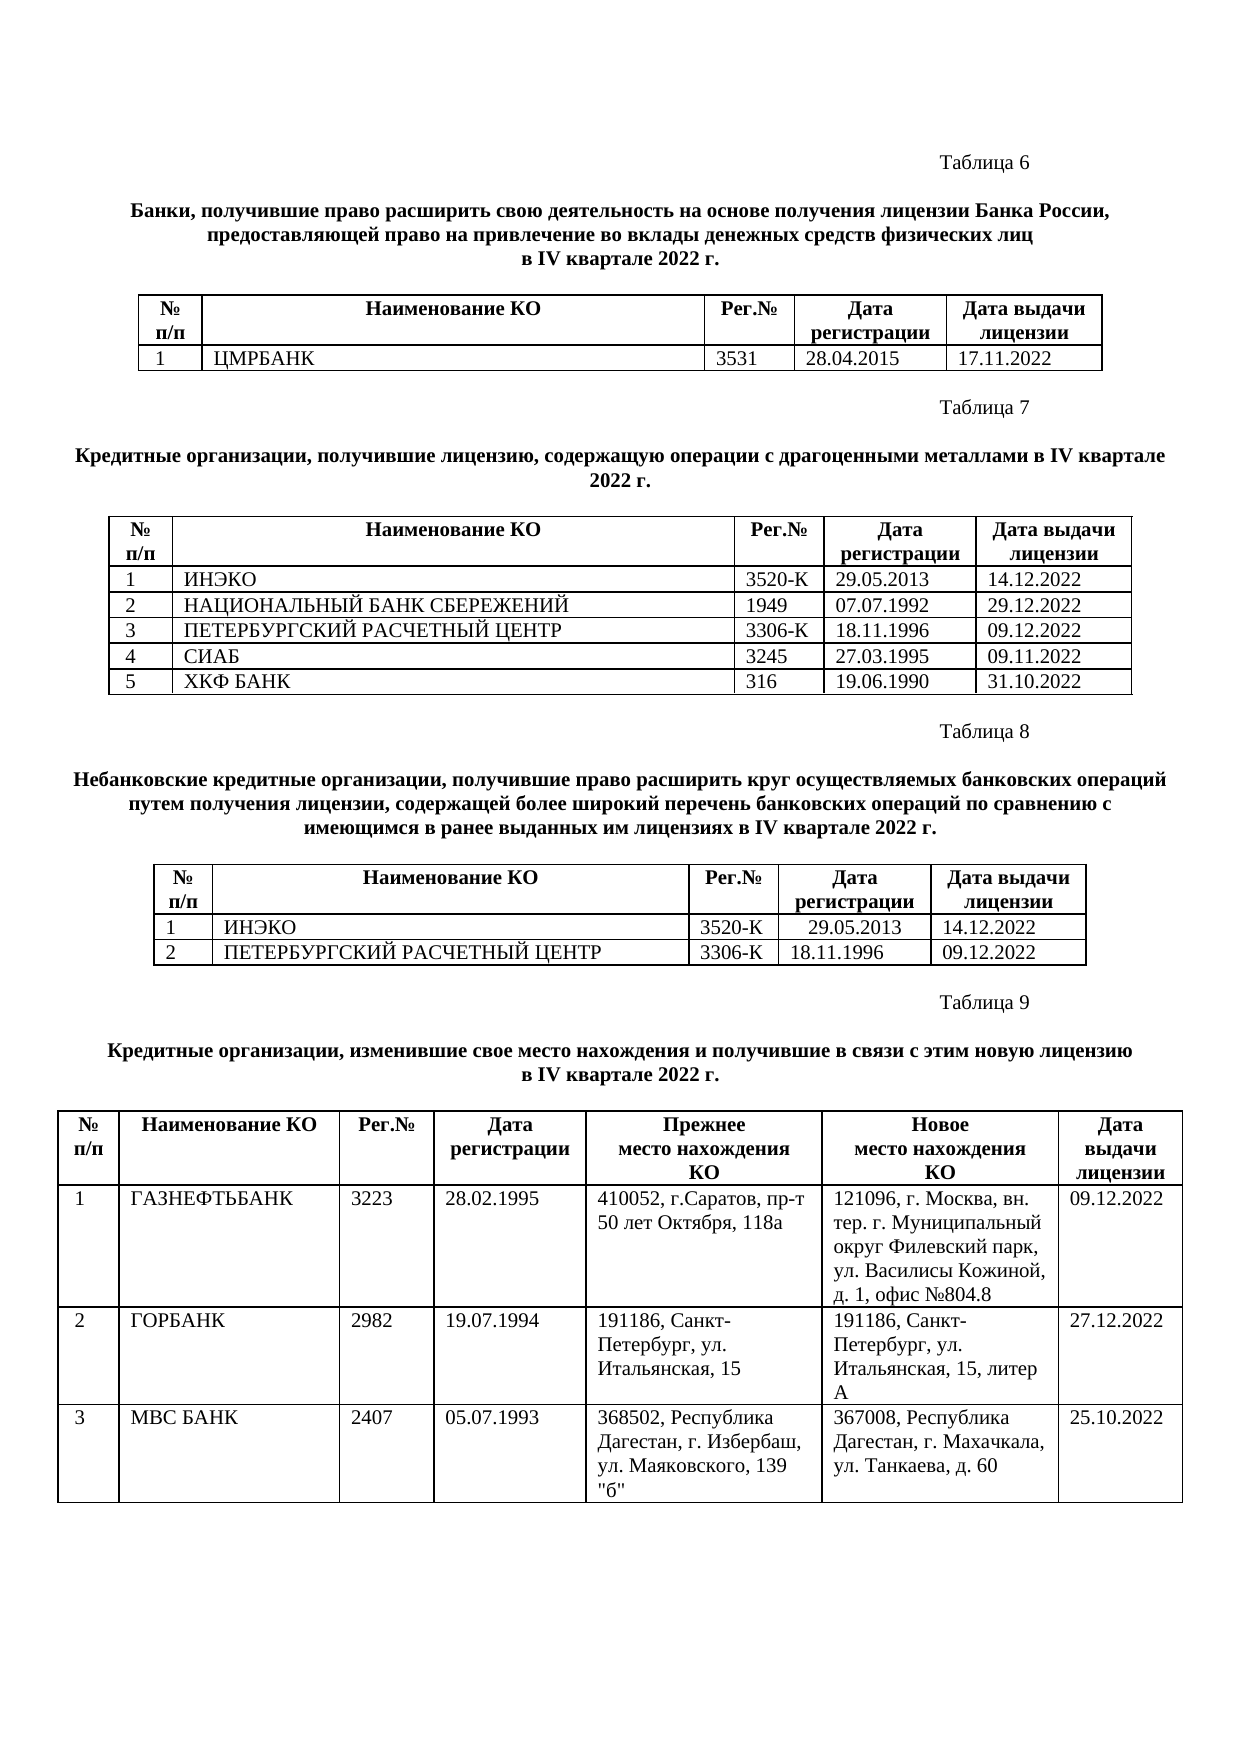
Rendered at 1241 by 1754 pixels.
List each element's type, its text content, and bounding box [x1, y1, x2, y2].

table_cell 2 [110, 593, 172, 617]
table_cell 14.12.2022 [977, 567, 1131, 591]
table_header Рег.№ [735, 517, 823, 565]
table_cell 4 [110, 644, 172, 668]
table_cell 2982 [340, 1308, 433, 1404]
table_cell СИАБ [173, 644, 734, 668]
table_header Дата регистрации [825, 517, 975, 565]
table_cell 1 [155, 915, 212, 939]
table_header № п/п [155, 865, 212, 913]
table_cell 27.12.2022 [1059, 1308, 1182, 1404]
table_cell 3223 [340, 1186, 433, 1306]
table_cell 2 [155, 940, 212, 964]
text Банки, получившие право расширить свою деятельность на основе получения лицензии Банка России, предоставляющей право на привлечение во вклады денежных средств физических лиц [69, 198, 1171, 246]
table_cell ХКФ БАНК [173, 670, 734, 693]
table_cell 19.06.1990 [825, 670, 975, 693]
table_cell 09.12.2022 [977, 618, 1131, 642]
table_cell 1 [139, 346, 201, 370]
table_cell 191186, Санкт-Петербург, ул. Итальянская, 15, литер А [823, 1308, 1058, 1404]
text Кредитные организации, получившие лицензию, содержащую операции с драгоценными металлами в IV квартале 2022 г. [69, 443, 1171, 492]
table_cell 09.12.2022 [1059, 1186, 1182, 1306]
table_cell 31.10.2022 [977, 670, 1131, 693]
table_cell 25.10.2022 [1059, 1405, 1182, 1502]
table_cell 191186, Санкт-Петербург, ул. Итальянская, 15 [587, 1308, 821, 1404]
table_cell ГАЗНЕФТЬБАНК [120, 1186, 339, 1306]
table_cell 19.07.1994 [435, 1308, 585, 1404]
table_header Рег.№ [340, 1112, 433, 1184]
table_header Дата выдачи лицензии [947, 296, 1101, 344]
table_cell 3520-К [690, 915, 778, 939]
table_header Дата регистрации [435, 1112, 585, 1184]
table_cell МВС БАНК [120, 1405, 339, 1502]
table_cell 2407 [340, 1405, 433, 1502]
table_header Дата регистрации [779, 865, 930, 913]
table_header № п/п [59, 1112, 118, 1184]
text в IV квартале 2022 г. [69, 246, 1171, 270]
table_header № п/п [139, 296, 201, 344]
table_cell 28.04.2015 [795, 346, 946, 370]
table_cell 05.07.1993 [435, 1405, 585, 1502]
table_cell 29.05.2013 [825, 567, 975, 591]
table_cell 3 [59, 1405, 118, 1502]
table_header Дата выдачи лицензии [932, 865, 1085, 913]
table_header Рег.№ [705, 296, 794, 344]
table_cell 09.12.2022 [932, 940, 1085, 964]
table_header Наименование КО [120, 1112, 339, 1184]
table_cell 5 [110, 670, 172, 693]
table_cell 3531 [705, 346, 794, 370]
table_cell 27.03.1995 [825, 644, 975, 668]
table_header Дата регистрации [795, 296, 946, 344]
table_cell 18.11.1996 [825, 618, 975, 642]
table_cell ПЕТЕРБУРГСКИЙ РАСЧЕТНЫЙ ЦЕНТР [173, 618, 734, 642]
table_header Наименование КО [203, 296, 704, 344]
text в IV квартале 2022 г. [69, 1062, 1171, 1086]
table_header Наименование КО [213, 865, 688, 913]
table_header Дата выдачи лицензии [977, 517, 1131, 565]
table_header Наименование КО [173, 517, 734, 565]
table_cell ИНЭКО [173, 567, 734, 591]
table_cell НАЦИОНАЛЬНЫЙ БАНК СБЕРЕЖЕНИЙ [173, 593, 734, 617]
table_cell 121096, г. Москва, вн. тер. г. Муниципальный округ Филевский парк, ул. Василисы Кожиной, д. 1, офис №804.8 [823, 1186, 1058, 1306]
table_cell 09.11.2022 [977, 644, 1131, 668]
table_cell 1 [110, 567, 172, 591]
table_cell 3306-К [690, 940, 778, 964]
table_cell ПЕТЕРБУРГСКИЙ РАСЧЕТНЫЙ ЦЕНТР [213, 940, 688, 964]
table_cell ИНЭКО [213, 915, 688, 939]
table_cell 367008, Республика Дагестан, г. Махачкала, ул. Танкаева, д. 60 [823, 1405, 1058, 1502]
table_cell 14.12.2022 [932, 915, 1085, 939]
table_header № п/п [110, 517, 172, 565]
table_cell 29.12.2022 [977, 593, 1131, 617]
table_cell 3520-К [735, 567, 823, 591]
table_header Дата выдачи лицензии [1059, 1112, 1182, 1184]
table_cell 3245 [735, 644, 823, 668]
table_cell 1 [59, 1186, 118, 1306]
table_cell 17.11.2022 [947, 346, 1101, 370]
table_cell 2 [59, 1308, 118, 1404]
table_cell 07.07.1992 [825, 593, 975, 617]
table_cell ГОРБАНК [120, 1308, 339, 1404]
table_cell 18.11.1996 [779, 940, 930, 964]
table_cell 410052, г.Саратов, пр-т 50 лет Октября, 118а [587, 1186, 821, 1306]
table_cell 28.02.1995 [435, 1186, 585, 1306]
table_cell 3 [110, 618, 172, 642]
table_header Новое место нахождения КО [823, 1112, 1058, 1184]
table_cell 3306-К [735, 618, 823, 642]
table_header Прежнее место нахождения КО [587, 1112, 821, 1184]
table_cell 316 [735, 670, 823, 693]
table_cell ЦМРБАНК [203, 346, 704, 370]
table_cell 1949 [735, 593, 823, 617]
table_cell 29.05.2013 [779, 915, 930, 939]
text Кредитные организации, изменившие свое место нахождения и получившие в связи с этим новую лицензию [69, 1038, 1171, 1062]
table_cell 368502, Республика Дагестан, г. Избербаш, ул. Маяковского, 139 "б" [587, 1405, 821, 1502]
table_header Рег.№ [690, 865, 778, 913]
text Небанковские кредитные организации, получившие право расширить круг осуществляемых банковских операций путем получения лицензии, содержащей более широкий перечень банковских операций по сравнению с имеющимся в ранее выданных им лицензиях в IV квартале 2022 г. [69, 767, 1171, 839]
